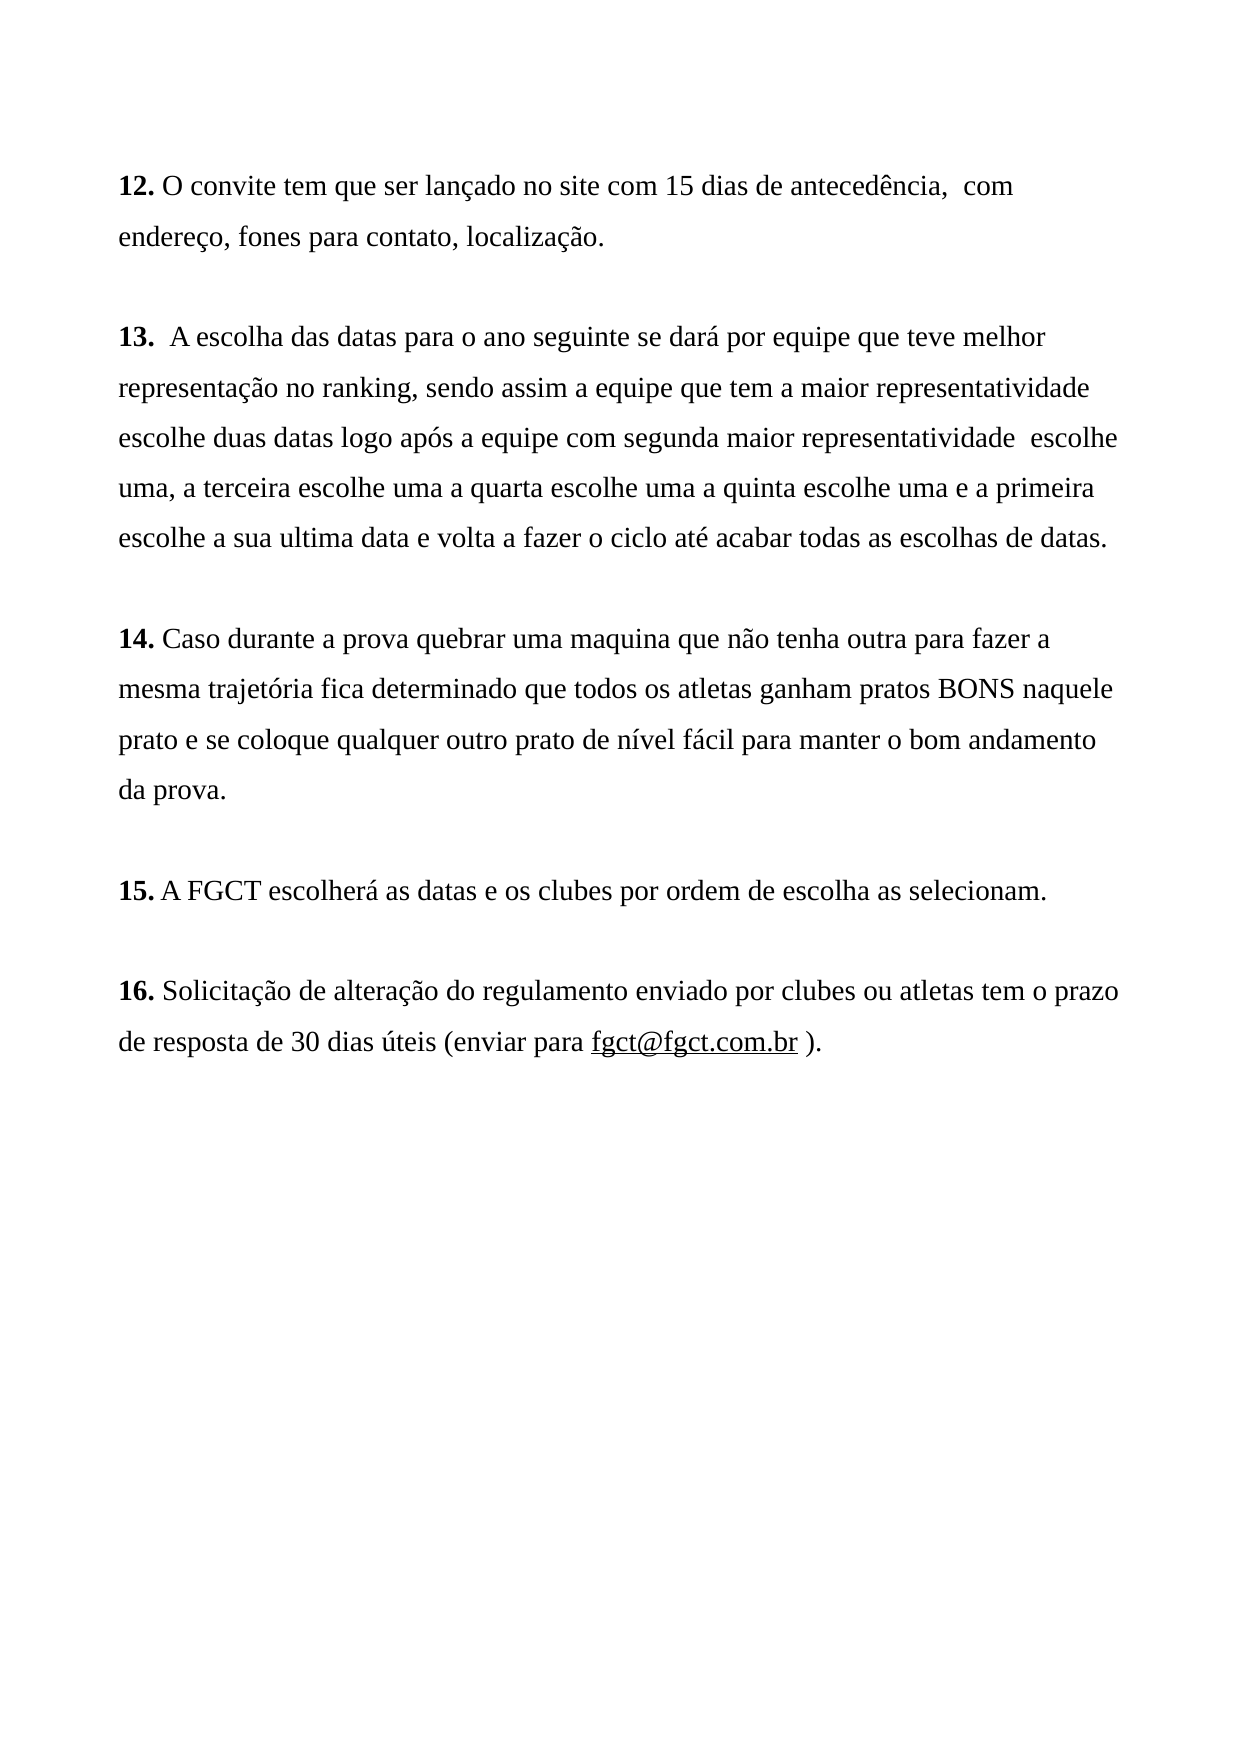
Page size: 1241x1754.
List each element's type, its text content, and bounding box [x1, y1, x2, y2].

text 12. O convite tem que ser lançado no site com 15 dias de antecedência, com endereço, fones para contato, localização. [118, 168, 1122, 252]
text 16. Solicitação de alteração do regulamento enviado por clubes ou atletas tem o prazo de resposta de 30 dias úteis (enviar para fgct@fgct.com.br ). [118, 973, 1122, 1057]
text 15. A FGCT escolherá as datas e os clubes por ordem de escolha as selecionam. [118, 873, 1122, 906]
text 13. A escolha das datas para o ano seguinte se dará por equipe que teve melhor representação no ranking, sendo assim a equipe que tem a maior representatividade escolhe duas datas logo após a equipe com segunda maior representatividade escolhe uma, a terceira escolhe uma a quarta escolhe uma a quinta escolhe uma e a primeira escolhe a sua ultima data e volta a fazer o ciclo até acabar todas as escolhas de datas. [118, 319, 1122, 554]
text 14. Caso durante a prova quebrar uma maquina que não tenha outra para fazer a mesma trajetória fica determinado que todos os atletas ganham pratos BONS naquele prato e se coloque qualquer outro prato de nível fácil para manter o bom andamento da prova. [118, 621, 1122, 806]
